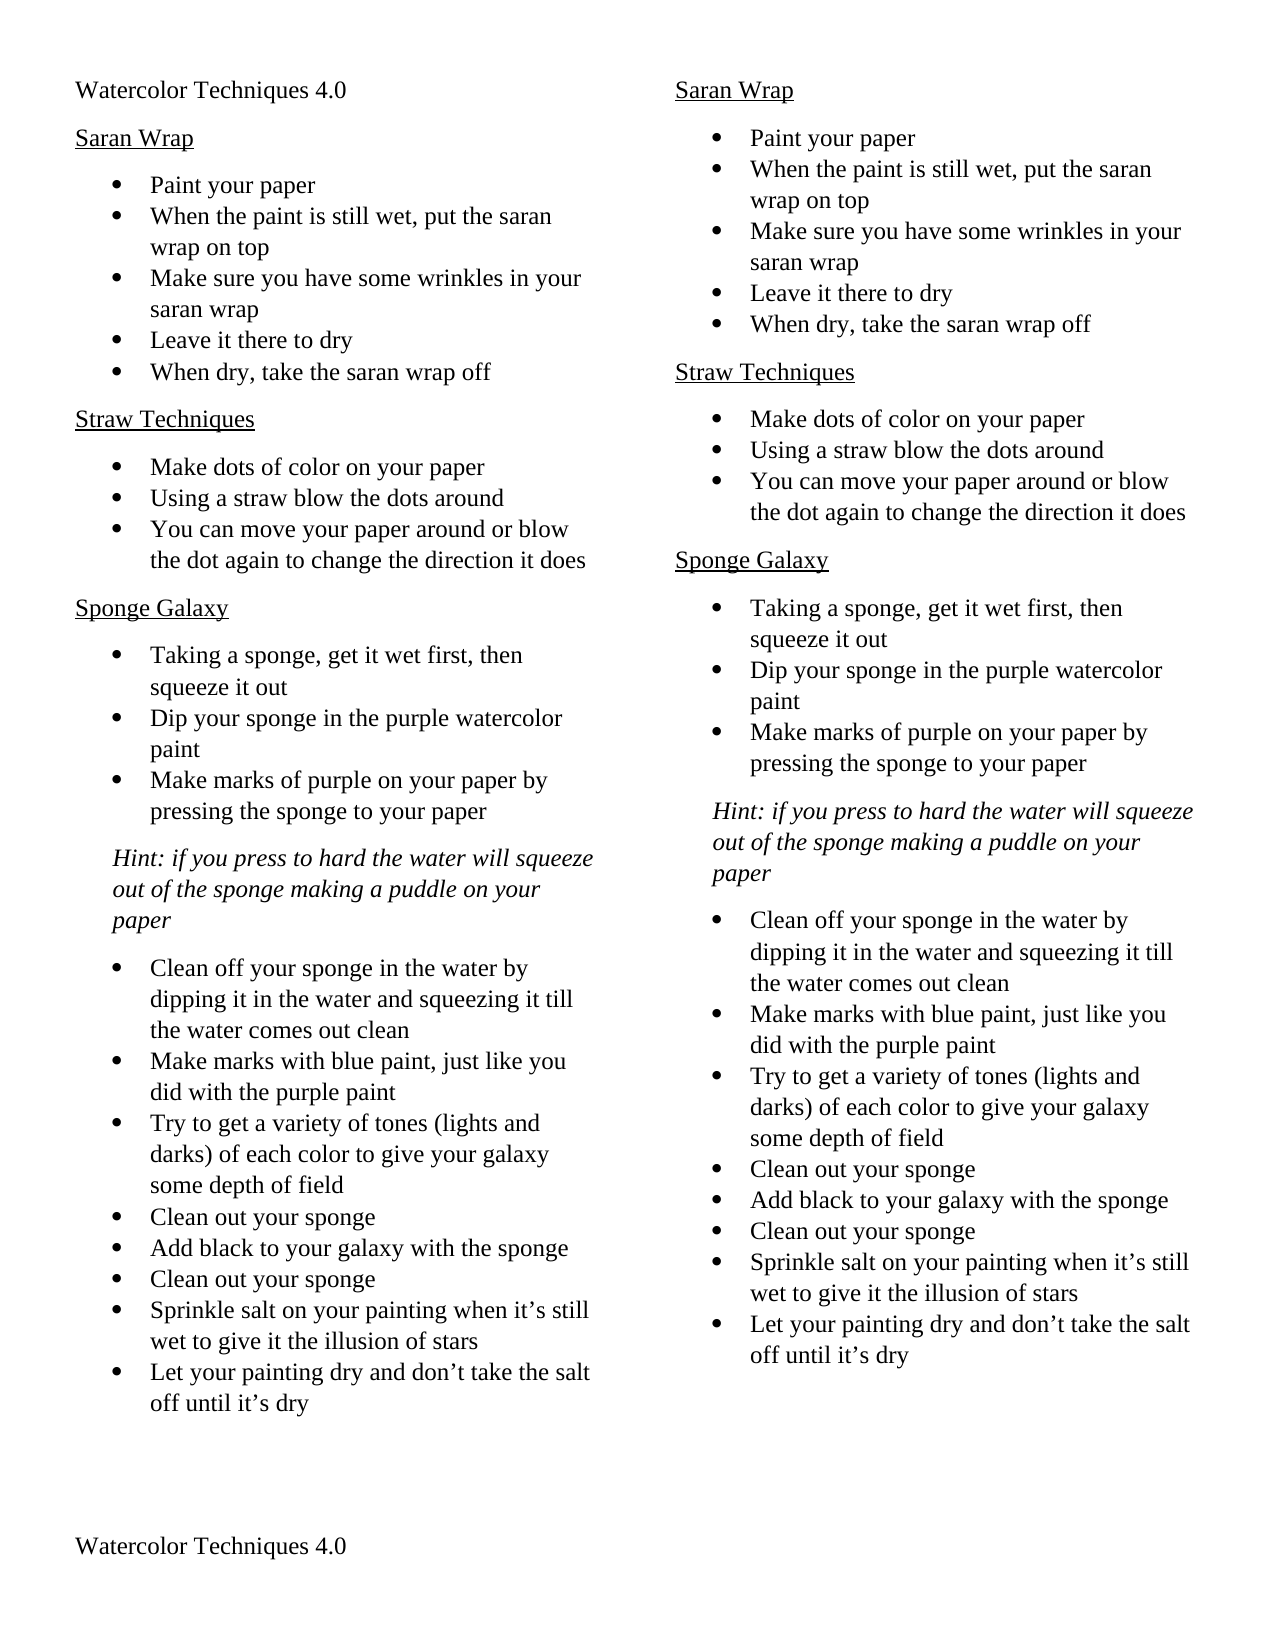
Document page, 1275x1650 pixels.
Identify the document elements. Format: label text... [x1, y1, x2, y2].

text Sponge Galaxy [75, 593, 600, 622]
list Make dots of color on your paper [712, 404, 1200, 433]
list You can move your paper around or blow the dot again to change the direction it does [112, 514, 600, 574]
list Add black to your galaxy with the sponge [112, 1233, 600, 1261]
text Hint: if you press to hard the water will squeeze out of the sponge making a puddle on your paper [112, 843, 600, 934]
list Let your painting dry and don’t take the salt off until it’s dry [112, 1357, 600, 1417]
list When dry, take the saran wrap off [112, 357, 600, 385]
text Sponge Galaxy [675, 545, 1200, 574]
list Clean off your sponge in the water by dipping it in the water and squeezing it till the water comes out clean [112, 953, 600, 1044]
list Make sure you have some wrinkles in your saran wrap [112, 263, 600, 323]
list Make marks with blue paint, just like you did with the purple paint [712, 999, 1200, 1058]
list You can move your paper around or blow the dot again to change the direction it does [712, 466, 1200, 526]
list Paint your paper [712, 123, 1200, 151]
list Sprinkle salt on your painting when it’s still wet to give it the illusion of stars [712, 1247, 1200, 1307]
list Taking a sponge, get it wet first, then squeeze it out [112, 641, 600, 700]
list Paint your paper [112, 170, 600, 199]
list Make sure you have some wrinkles in your saran wrap [712, 216, 1200, 276]
text Watercolor Techniques 4.0 [75, 1531, 600, 1560]
list Make marks of purple on your paper by pressing the sponge to your paper [712, 717, 1200, 777]
list Try to get a variety of tones (lights and darks) of each color to give your galaxy some depth of field [112, 1108, 600, 1199]
list Dip your sponge in the purple watercolor paint [712, 655, 1200, 715]
text Saran Wrap [75, 123, 600, 151]
list Make marks of purple on your paper by pressing the sponge to your paper [112, 765, 600, 824]
list When dry, take the saran wrap off [712, 309, 1200, 338]
text Saran Wrap [675, 75, 1200, 104]
list Using a straw blow the dots around [712, 435, 1200, 464]
list Clean out your sponge [712, 1216, 1200, 1245]
list Make marks with blue paint, just like you did with the purple paint [112, 1046, 600, 1106]
list When the paint is still wet, put the saran wrap on top [712, 154, 1200, 213]
list Clean out your sponge [712, 1154, 1200, 1183]
list Using a straw blow the dots around [112, 483, 600, 512]
list Add black to your galaxy with the sponge [712, 1185, 1200, 1214]
list Try to get a variety of tones (lights and darks) of each color to give your galaxy some depth of field [712, 1061, 1200, 1152]
list Taking a sponge, get it wet first, then squeeze it out [712, 593, 1200, 653]
list Leave it there to dry [712, 278, 1200, 307]
list Sprinkle salt on your painting when it’s still wet to give it the illusion of stars [112, 1295, 600, 1354]
text Straw Techniques [75, 404, 600, 433]
list Let your painting dry and don’t take the salt off until it’s dry [712, 1309, 1200, 1369]
list Make dots of color on your paper [112, 452, 600, 481]
list Dip your sponge in the purple watercolor paint [112, 703, 600, 762]
text Hint: if you press to hard the water will squeeze out of the sponge making a puddle on your paper [712, 796, 1200, 887]
list Clean out your sponge [112, 1202, 600, 1230]
text Watercolor Techniques 4.0 [75, 75, 600, 104]
list When the paint is still wet, put the saran wrap on top [112, 201, 600, 261]
text Straw Techniques [675, 357, 1200, 385]
list Leave it there to dry [112, 326, 600, 354]
list Clean off your sponge in the water by dipping it in the water and squeezing it till the water comes out clean [712, 906, 1200, 996]
list Clean out your sponge [112, 1264, 600, 1292]
